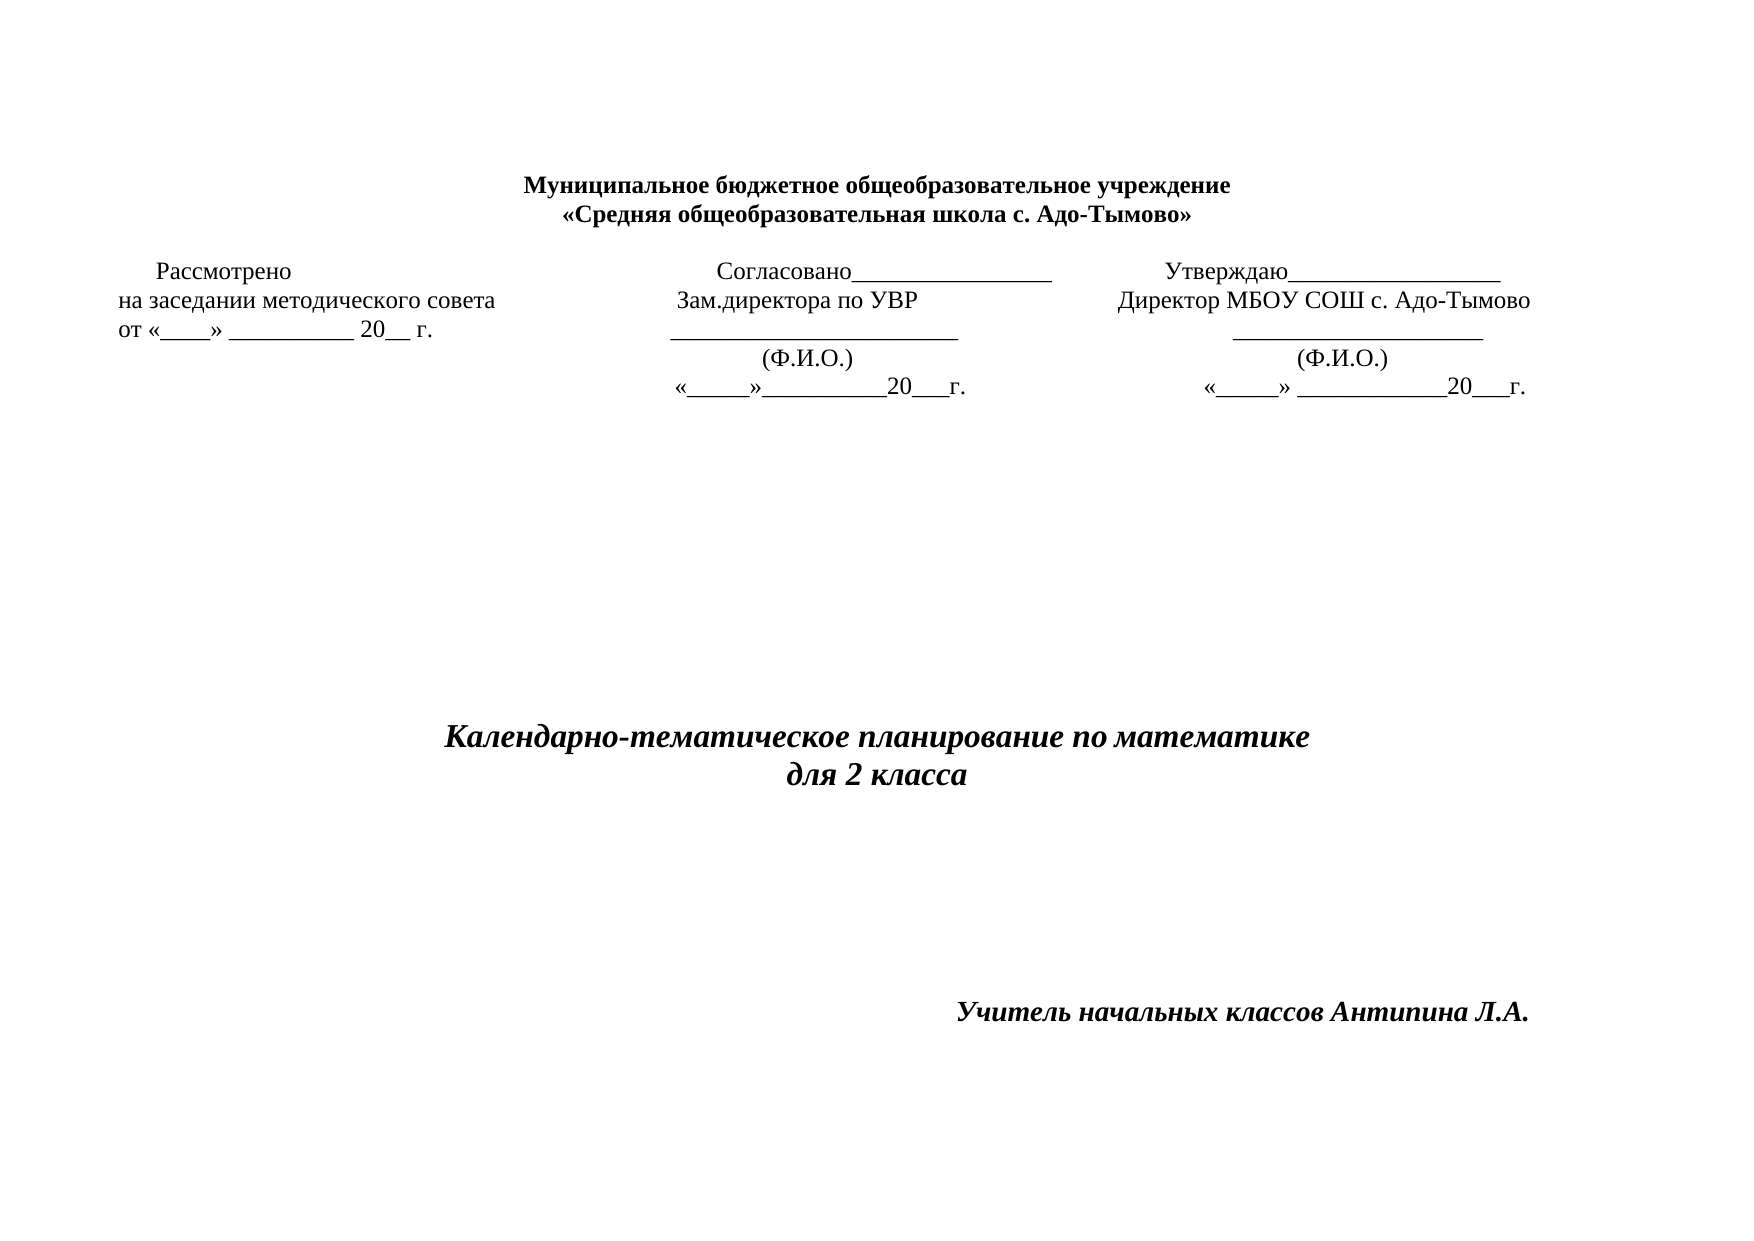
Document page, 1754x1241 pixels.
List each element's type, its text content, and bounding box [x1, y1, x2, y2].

text Календарно-тематическое планирование по математике [118, 716, 1636, 755]
text «_____»__________20___г. «_____» ____________20___г. [118, 371, 1636, 400]
text Учитель начальных классов Антипина Л.А. [118, 994, 1636, 1028]
text Муниципальное бюджетное общеобразовательное учреждение [118, 170, 1636, 199]
text (Ф.И.О.) (Ф.И.О.) [118, 343, 1636, 371]
text на заседании методического совета Зам.директора по УВР Директор МБОУ СОШ с. Адо-Тымово [118, 285, 1636, 314]
text «Средняя общеобразовательная школа с. Адо-Тымово» [118, 199, 1636, 228]
text от «____» __________ 20__ г. _______________________ ____________________ [118, 314, 1636, 343]
text для 2 класса [118, 755, 1636, 793]
text Рассмотрено Согласовано________________ Утверждаю_________________ [118, 256, 1636, 285]
